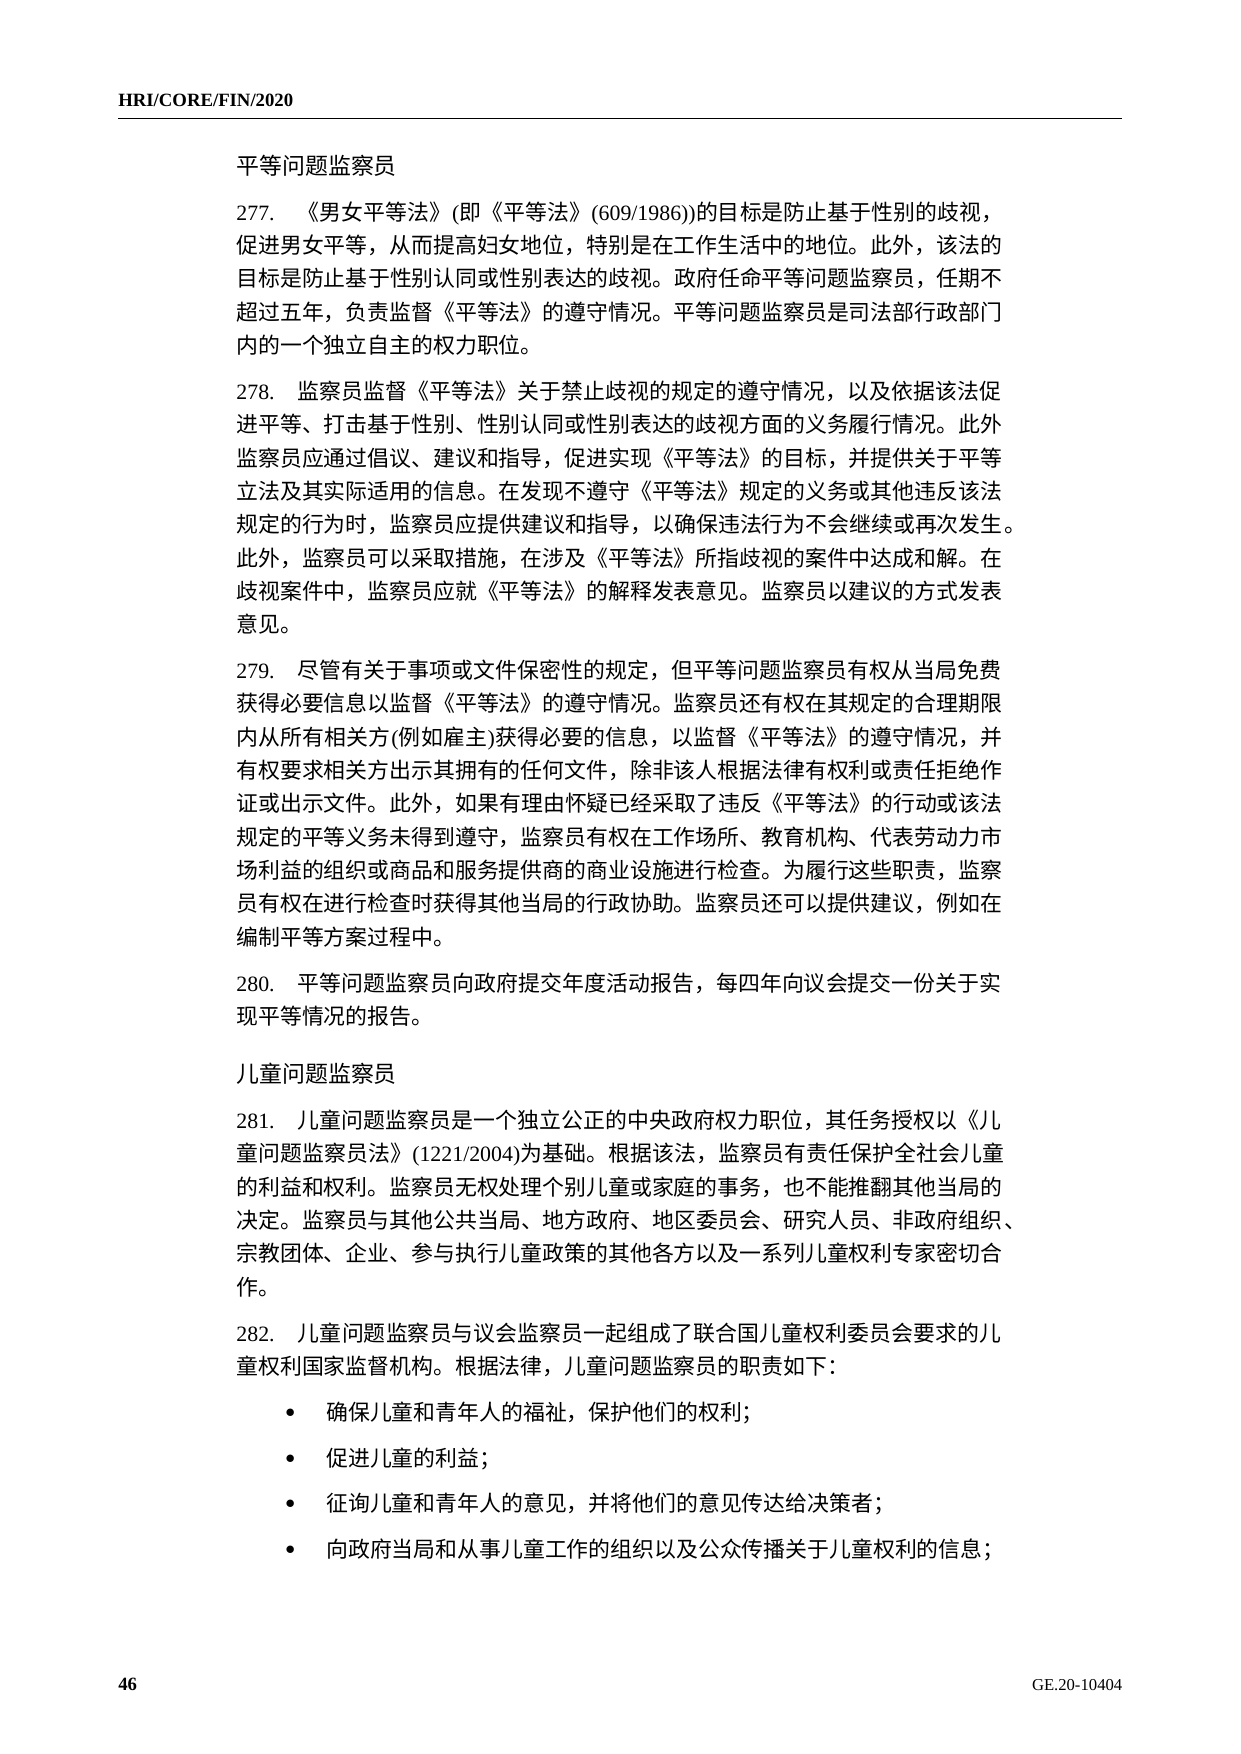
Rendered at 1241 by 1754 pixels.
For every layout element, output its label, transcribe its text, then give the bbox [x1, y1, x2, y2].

text 征询儿童和青年人的意见，并将他们的意见传达给决策者； [286, 1485, 1122, 1518]
text 279. 尽管有关于事项或文件保密性的规定，但平等问题监察员有权从当局免费获得必要信息以监督《平等法》的遵守情况。监察员还有权在其规定的合理期限内从所有相关方(例如雇主)获得必要的信息，以监督《平等法》的遵守情况，并有权要求相关方出示其拥有的任何文件，除非该人根据法律有权利或责任拒绝作证或出示文件。此外，如果有理由怀疑已经采取了违反《平等法》的行动或该法规定的平等义务未得到遵守，监察员有权在工作场所、教育机构、代表劳动力市场利益的组织或商品和服务提供商的商业设施进行检查。为履行这些职责，监察员有权在进行检查时获得其他当局的行政协助。监察员还可以提供建议，例如在编制平等方案过程中。 [236, 652, 1004, 952]
text 281. 儿童问题监察员是一个独立公正的中央政府权力职位，其任务授权以《儿童问题监察员法》(1221/2004)为基础。根据该法，监察员有责任保护全社会儿童的利益和权利。监察员无权处理个别儿童或家庭的事务，也不能推翻其他当局的决定。监察员与其他公共当局、地方政府、地区委员会、研究人员、非政府组织、宗教团体、企业、参与执行儿童政策的其他各方以及一系列儿童权利专家密切合作。 [236, 1102, 1004, 1302]
text 确保儿童和青年人的福祉，保护他们的权利； [286, 1393, 1122, 1427]
text 282. 儿童问题监察员与议会监察员一起组成了联合国儿童权利委员会要求的儿童权利国家监督机构。根据法律，儿童问题监察员的职责如下： [236, 1314, 1004, 1381]
text 280. 平等问题监察员向政府提交年度活动报告，每四年向议会提交一份关于实现平等情况的报告。 [236, 964, 1004, 1031]
text 向政府当局和从事儿童工作的组织以及公众传播关于儿童权利的信息； [286, 1531, 1122, 1564]
text 平等问题监察员 [118, 148, 1004, 181]
text 儿童问题监察员 [118, 1056, 1004, 1089]
text 277. 《男女平等法》(即《平等法》(609/1986))的目标是防止基于性别的歧视，促进男女平等，从而提高妇女地位，特别是在工作生活中的地位。此外，该法的目标是防止基于性别认同或性别表达的歧视。政府任命平等问题监察员，任期不超过五年，负责监督《平等法》的遵守情况。平等问题监察员是司法部行政部门内的一个独立自主的权力职位。 [236, 193, 1004, 360]
text 278. 监察员监督《平等法》关于禁止歧视的规定的遵守情况，以及依据该法促进平等、打击基于性别、性别认同或性别表达的歧视方面的义务履行情况。此外，监察员应通过倡议、建议和指导，促进实现《平等法》的目标，并提供关于平等立法及其实际适用的信息。在发现不遵守《平等法》规定的义务或其他违反该法规定的行为时，监察员应提供建议和指导，以确保违法行为不会继续或再次发生。此外，监察员可以采取措施，在涉及《平等法》所指歧视的案件中达成和解。在歧视案件中，监察员应就《平等法》的解释发表意见。监察员以建议的方式发表意见。 [236, 373, 1004, 639]
text 促进儿童的利益； [286, 1439, 1122, 1473]
